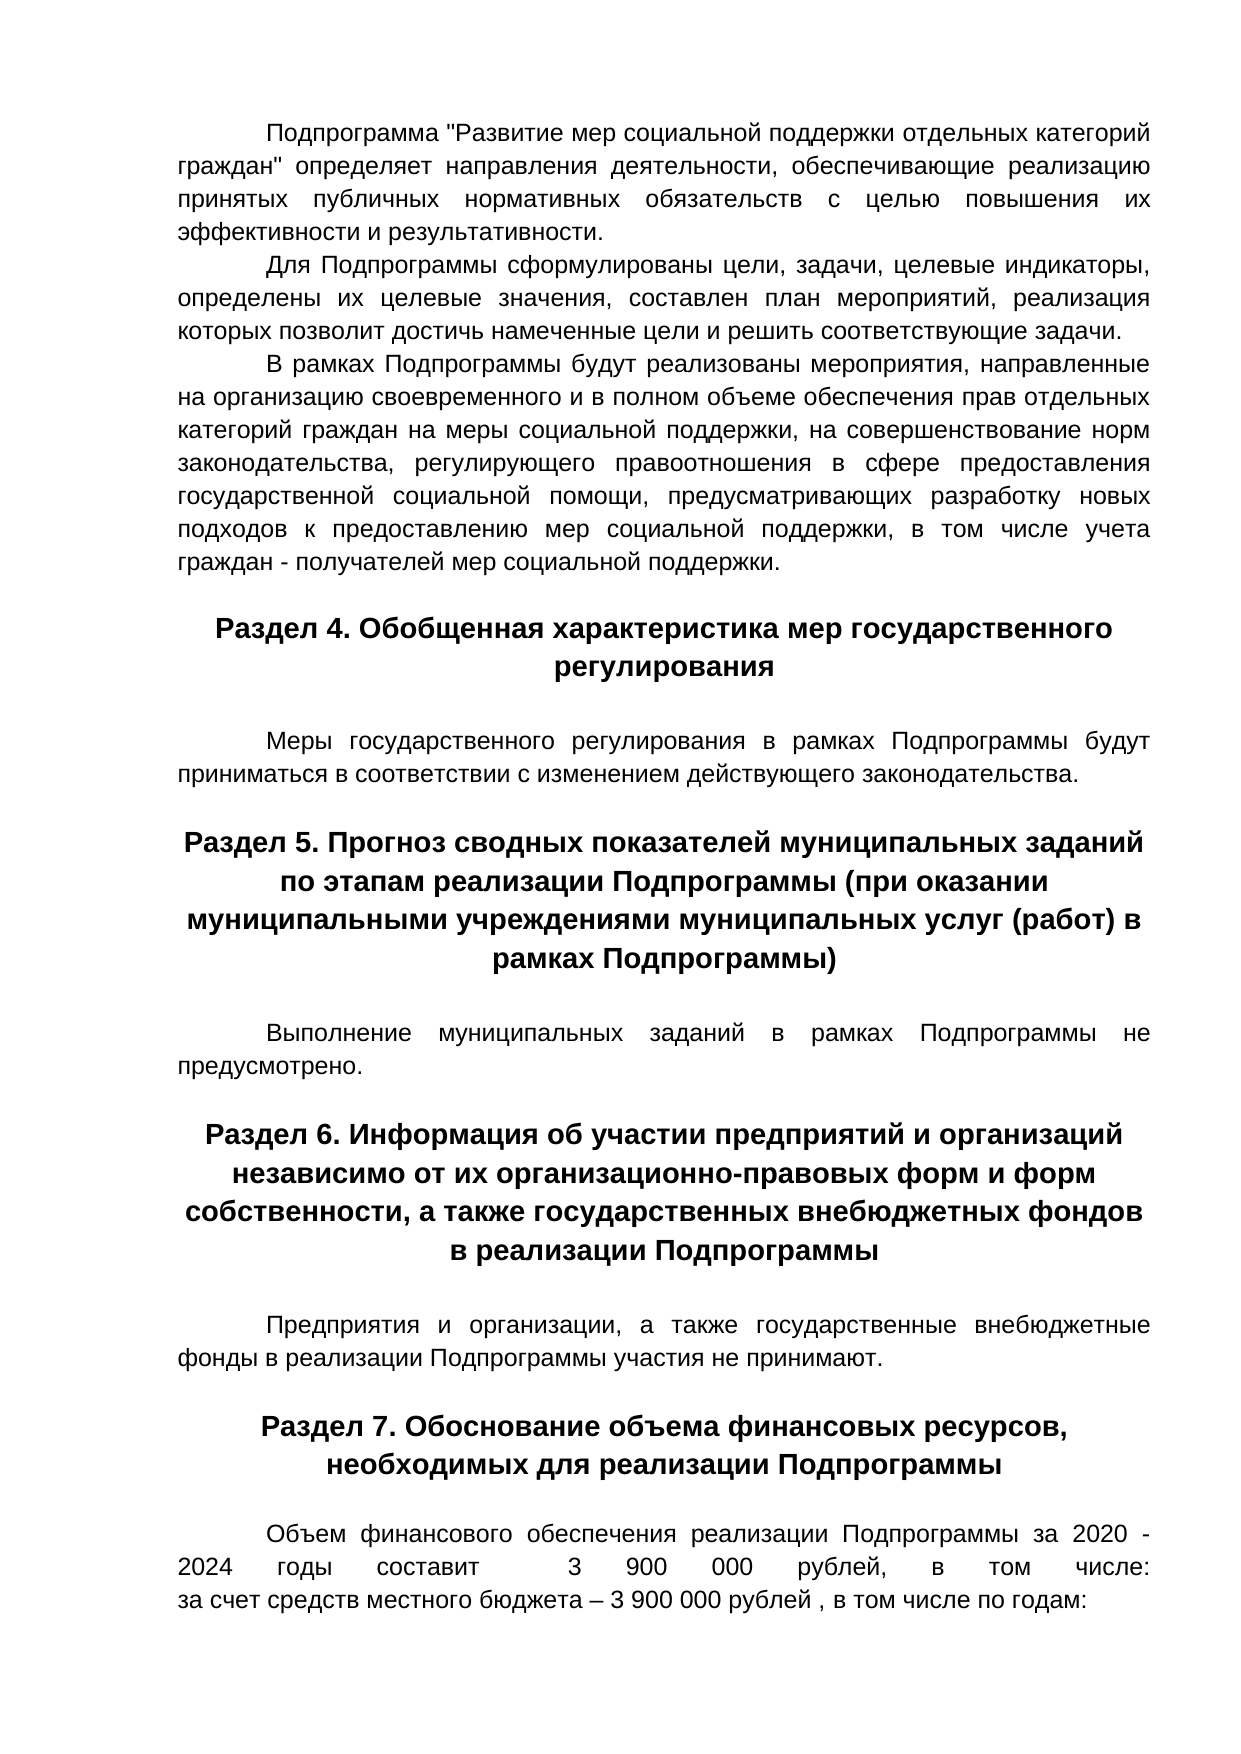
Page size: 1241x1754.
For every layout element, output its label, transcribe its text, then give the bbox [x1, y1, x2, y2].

text Предприятия и организации, а также государственные внебюджетные фонды в реализации Подпрограммы участия не принимают. [177, 1310, 1152, 1372]
text Раздел 4. Обобщенная характеристика мер государственного регулирования [177, 611, 1152, 683]
text В рамках Подпрограммы будут реализованы мероприятия, направленные на организацию своевременного и в полном объеме обеспечения прав отдельных категорий граждан на меры социальной поддержки, на совершенствование норм законодательства, регулирующего правоотношения в сфере предоставления государственной социальной помощи, предусматривающих разработку новых подходов к предоставлению мер социальной поддержки, в том числе учета граждан - получателей мер социальной поддержки. [177, 349, 1152, 576]
text Объем финансового обеспечения реализации Подпрограммы за 2020 - 2024 годы составит 3 900 000 рублей, в том числе: за счет средств местного бюджета – 3 900 000 рублей , в том числе по годам: [177, 1519, 1152, 1614]
text Подпрограмма "Развитие мер социальной поддержки отдельных категорий граждан" определяет направления деятельности, обеспечивающие реализацию принятых публичных нормативных обязательств с целью повышения их эффективности и результативности. [177, 118, 1152, 246]
text Раздел 5. Прогноз сводных показателей муниципальных заданий по этапам реализации Подпрограммы (при оказании муниципальными учреждениями муниципальных услуг (работ) в рамках Подпрограммы) [177, 825, 1152, 974]
text Выполнение муниципальных заданий в рамках Подпрограммы не предусмотрено. [177, 1018, 1152, 1080]
text Раздел 6. Информация об участии предприятий и организаций независимо от их организационно-правовых форм и форм собственности, а также государственных внебюджетных фондов в реализации Подпрограммы [177, 1117, 1152, 1266]
text Меры государственного регулирования в рамках Подпрограммы будут приниматься в соответствии с изменением действующего законодательства. [177, 726, 1152, 788]
text Для Подпрограммы сформулированы цели, задачи, целевые индикаторы, определены их целевые значения, составлен план мероприятий, реализация которых позволит достичь намеченные цели и решить соответствующие задачи. [177, 250, 1152, 345]
text Раздел 7. Обоснование объема финансовых ресурсов, необходимых для реализации Подпрограммы [177, 1409, 1152, 1481]
